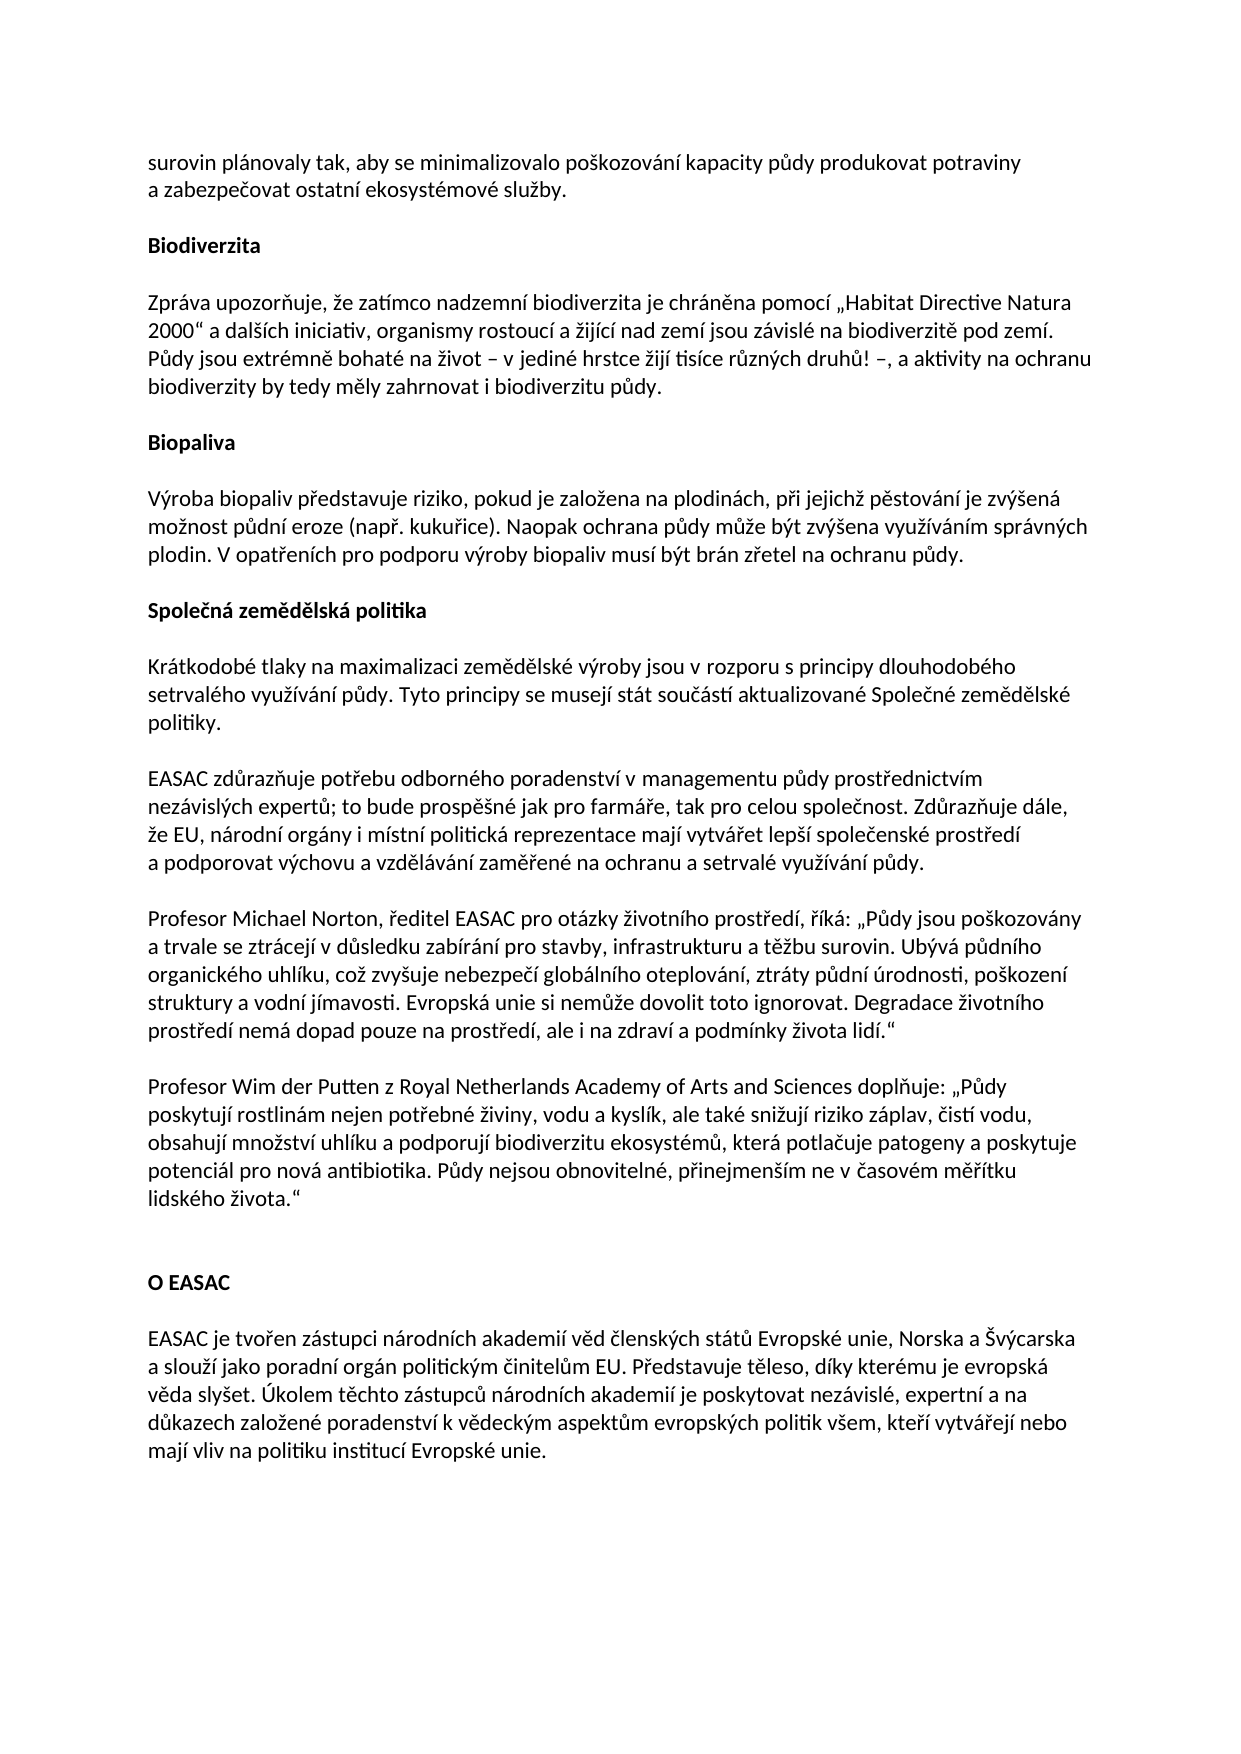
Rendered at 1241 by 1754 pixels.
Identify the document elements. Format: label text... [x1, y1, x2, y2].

text Biodiverzita [148, 232, 1093, 260]
text O EASAC [148, 1268, 1093, 1296]
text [148, 148, 1093, 204]
text EASAC zdůrazňuje potřebu odborného poradenství v managementu půdy prostřednictvím nezávislých expertů; to bude prospěšné jak pro farmáře, tak pro celou společnost. Zdůrazňuje dále, že EU, národní orgány i místní politická reprezentace mají vytvářet lepší společenské prostředí a podporovat výchovu a vzdělávání zaměřené na ochranu a setrvalé využívání půdy. [148, 764, 1093, 876]
text Biopaliva [148, 428, 1093, 456]
text EASAC je tvořen zástupci národních akademií věd členských států Evropské unie, Norska a Švýcarska a slouží jako poradní orgán politickým činitelům EU. Představuje těleso, díky kterému je evropská věda slyšet. Úkolem těchto zástupců národních akademií je poskytovat nezávislé, expertní a na důkazech založené poradenství k vědeckým aspektům evropských politik všem, kteří vytvářejí nebo mají vliv na politiku institucí Evropské unie. [148, 1324, 1093, 1464]
text Výroba biopaliv představuje riziko, pokud je založena na plodinách, při jejichž pěstování je zvýšená možnost půdní eroze (např. kukuřice). Naopak ochrana půdy může být zvýšena využíváním správných plodin. V opatřeních pro podporu výroby biopaliv musí být brán zřetel na ochranu půdy. [148, 484, 1093, 568]
text Společná zemědělská politika [148, 596, 1093, 624]
text Profesor Wim der Putten z Royal Netherlands Academy of Arts and Sciences doplňuje: „Půdy poskytují rostlinám nejen potřebné živiny, vodu a kyslík, ale také snižují riziko záplav, čistí vodu, obsahují množství uhlíku a podporují biodiverzitu ekosystémů, která potlačuje patogeny a poskytuje potenciál pro nová antibiotika. Půdy nejsou obnovitelné, přinejmenším ne v časovém měřítku lidského života.“ [148, 1072, 1093, 1212]
text Profesor Michael Norton, ředitel EASAC pro otázky životního prostředí, říká: „Půdy jsou poškozovány a trvale se ztrácejí v důsledku zabírání pro stavby, infrastrukturu a těžbu surovin. Ubývá půdního organického uhlíku, což zvyšuje nebezpečí globálního oteplování, ztráty půdní úrodnosti, poškození struktury a vodní jímavosti. Evropská unie si nemůže dovolit toto ignorovat. Degradace životního prostředí nemá dopad pouze na prostředí, ale i na zdraví a podmínky života lidí.“ [148, 904, 1093, 1044]
text Zpráva upozorňuje, že zatímco nadzemní biodiverzita je chráněna pomocí „Habitat Directive Natura 2000“ a dalších iniciativ, organismy rostoucí a žijící nad zemí jsou závislé na biodiverzitě pod zemí. Půdy jsou extrémně bohaté na život – v jediné hrstce žijí tisíce různých druhů! –, a aktivity na ochranu biodiverzity by tedy měly zahrnovat i biodiverzitu půdy. [148, 288, 1093, 400]
text Krátkodobé tlaky na maximalizaci zemědělské výroby jsou v rozporu s principy dlouhodobého setrvalého využívání půdy. Tyto principy se musejí stát součástí aktualizované Společné zemědělské politiky. [148, 652, 1093, 736]
